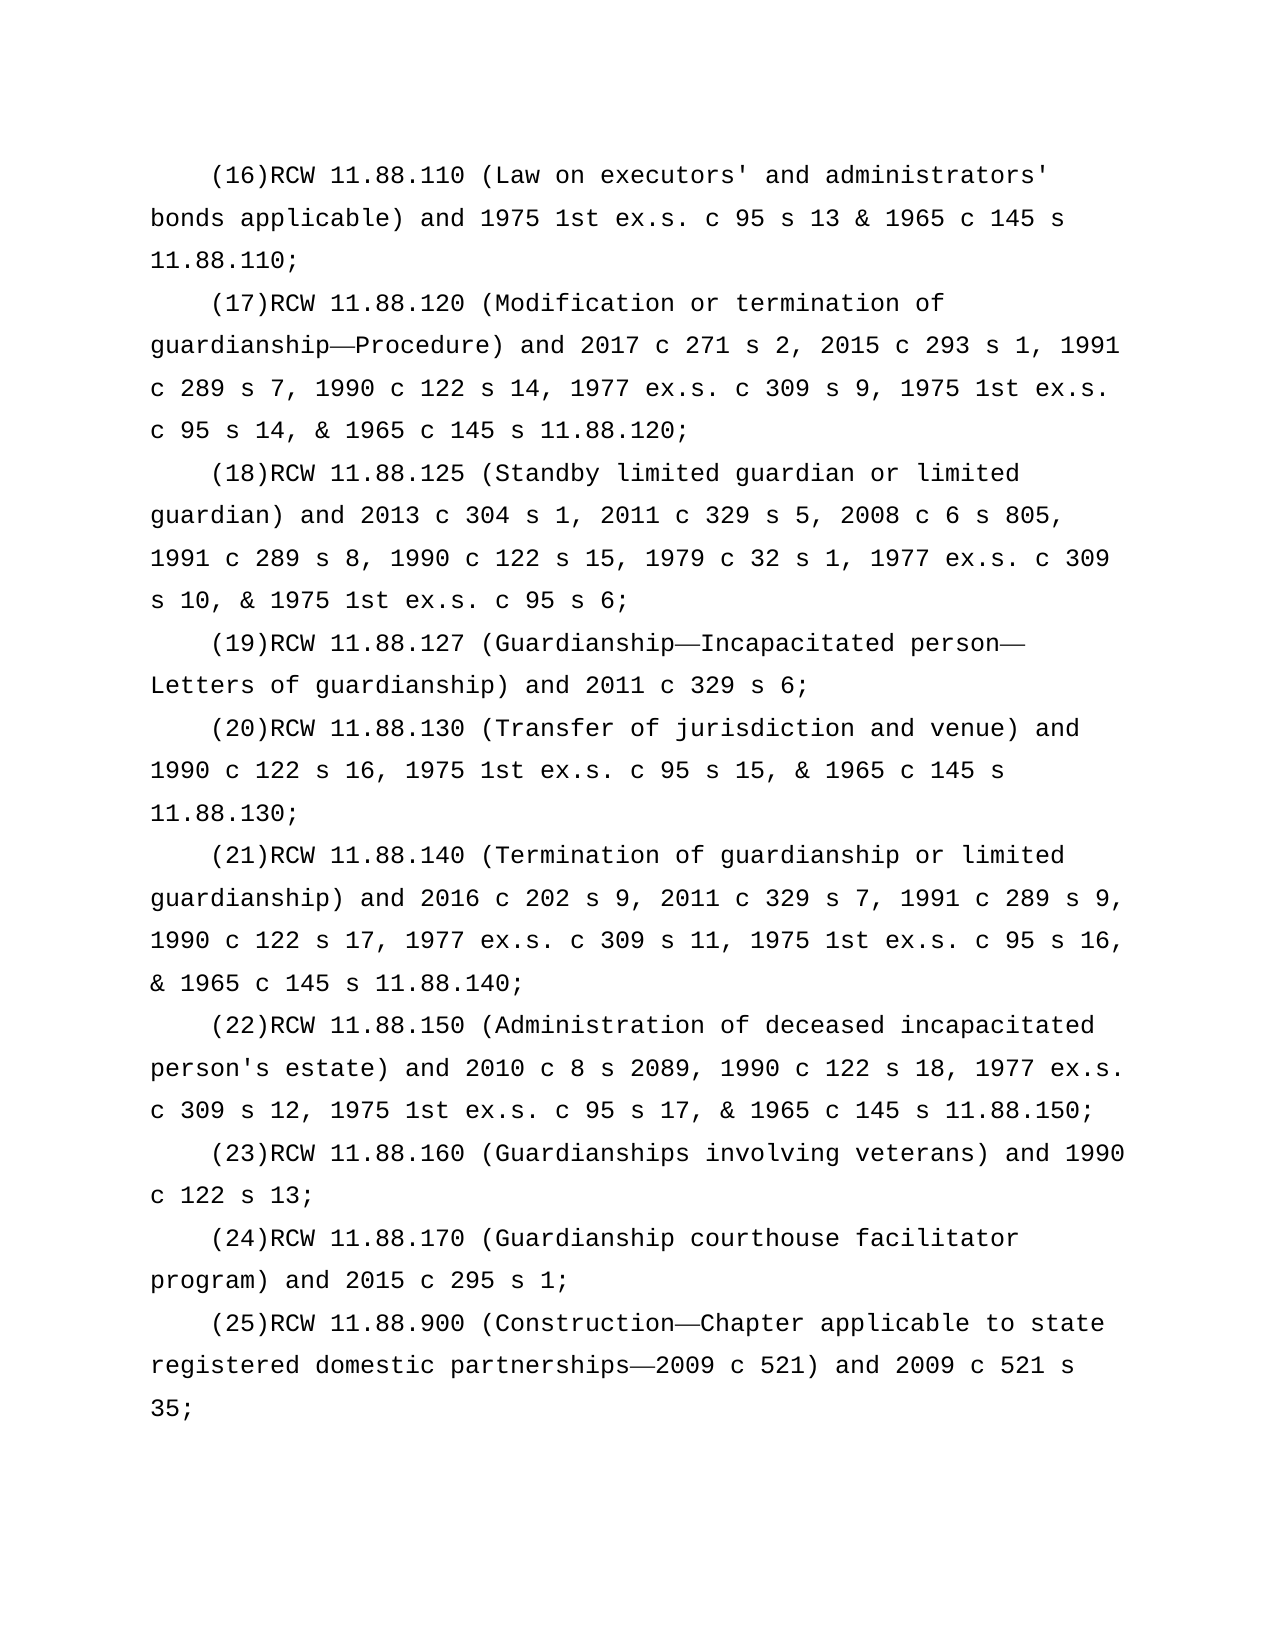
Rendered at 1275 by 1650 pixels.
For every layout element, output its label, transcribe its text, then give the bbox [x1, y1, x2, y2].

text (22)RCW 11.88.150 (Administration of deceased incapacitated person's estate) and 2010 c 8 s 2089, 1990 c 122 s 18, 1977 ex.s. c 309 s 12, 1975 1st ex.s. c 95 s 17, & 1965 c 145 s 11.88.150; [150, 1000, 1125, 1127]
text (17)RCW 11.88.120 (Modification or termination of guardianship—Procedure) and 2017 c 271 s 2, 2015 c 293 s 1, 1991 c 289 s 7, 1990 c 122 s 14, 1977 ex.s. c 309 s 9, 1975 1st ex.s. c 95 s 14, & 1965 c 145 s 11.88.120; [150, 277, 1125, 447]
text (23)RCW 11.88.160 (Guardianships involving veterans) and 1990 c 122 s 13; [150, 1127, 1125, 1212]
text (20)RCW 11.88.130 (Transfer of jurisdiction and venue) and 1990 c 122 s 16, 1975 1st ex.s. c 95 s 15, & 1965 c 145 s 11.88.130; [150, 702, 1125, 830]
text (16)RCW 11.88.110 (Law on executors' and administrators' bonds applicable) and 1975 1st ex.s. c 95 s 13 & 1965 c 145 s 11.88.110; [150, 150, 1125, 277]
text (18)RCW 11.88.125 (Standby limited guardian or limited guardian) and 2013 c 304 s 1, 2011 c 329 s 5, 2008 c 6 s 805, 1991 c 289 s 8, 1990 c 122 s 15, 1979 c 32 s 1, 1977 ex.s. c 309 s 10, & 1975 1st ex.s. c 95 s 6; [150, 447, 1125, 617]
text (25)RCW 11.88.900 (Construction—Chapter applicable to state registered domestic partnerships—2009 c 521) and 2009 c 521 s 35; [150, 1297, 1125, 1425]
text (21)RCW 11.88.140 (Termination of guardianship or limited guardianship) and 2016 c 202 s 9, 2011 c 329 s 7, 1991 c 289 s 9, 1990 c 122 s 17, 1977 ex.s. c 309 s 11, 1975 1st ex.s. c 95 s 16, & 1965 c 145 s 11.88.140; [150, 830, 1125, 1000]
text (24)RCW 11.88.170 (Guardianship courthouse facilitator program) and 2015 c 295 s 1; [150, 1212, 1125, 1297]
text (19)RCW 11.88.127 (Guardianship—Incapacitated person—Letters of guardianship) and 2011 c 329 s 6; [150, 617, 1125, 702]
